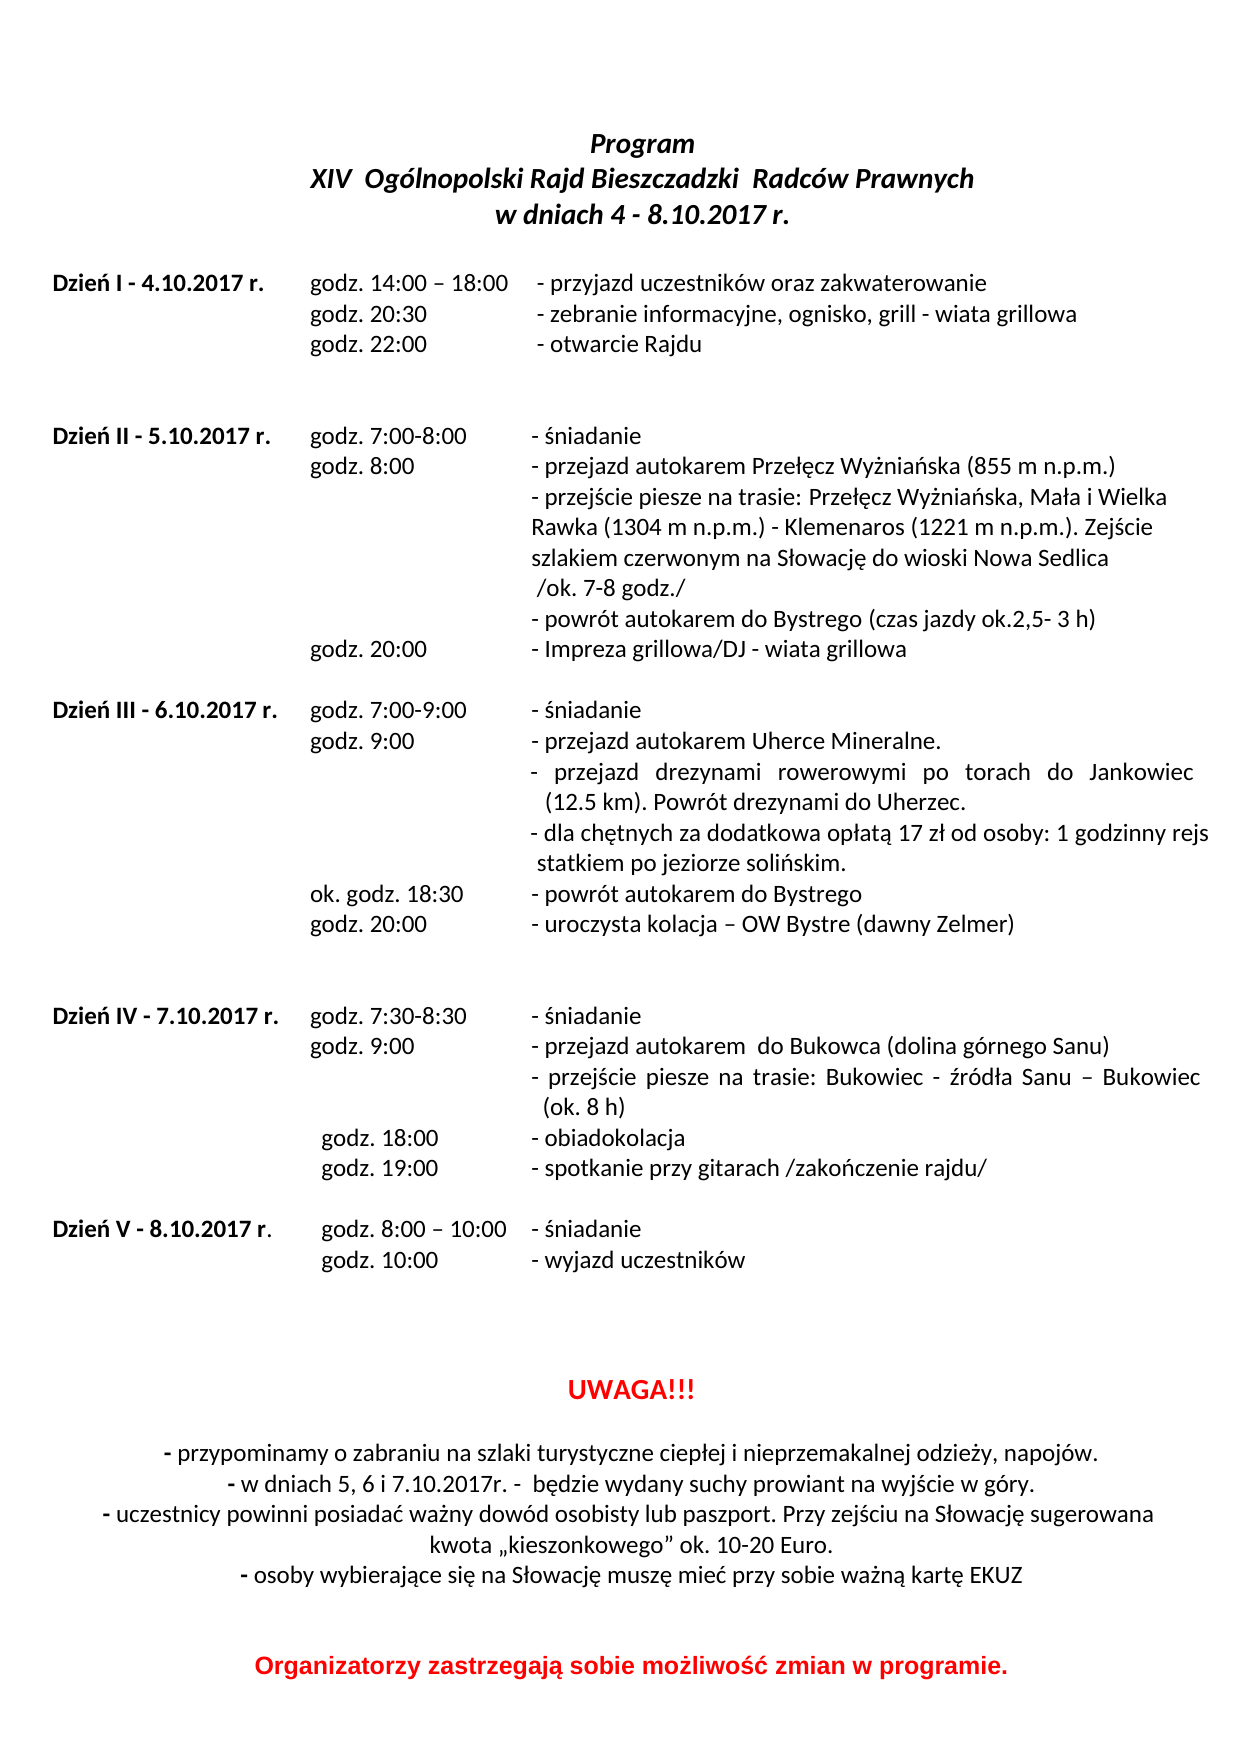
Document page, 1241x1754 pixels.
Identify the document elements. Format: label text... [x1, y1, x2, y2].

text godz. 8:00 - przejazd autokarem Przełęcz Wyżniańska (855 m n.p.m.) [52, 450, 1211, 481]
text godz. 9:00 - przejazd autokarem Uherce Mineralne. [52, 725, 1211, 756]
text - przejście piesze na trasie: Bukowiec - źródła Sanu – Bukowiec (ok. 8 h) [52, 1061, 1211, 1122]
text godz. 9:00 - przejazd autokarem do Bukowca (dolina górnego Sanu) [52, 1030, 1211, 1061]
text godz. 18:00 - obiadokolacja [52, 1122, 1211, 1152]
text - przypominamy o zabraniu na szlaki turystyczne ciepłej i nieprzemakalnej odzieży, napojów. [52, 1437, 1211, 1468]
text Dzień I - 4.10.2017 r. godz. 14:00 – 18:00 - przyjazd uczestników oraz zakwaterowanie [52, 267, 1211, 298]
text godz. 20:00 - uroczysta kolacja – OW Bystre (dawny Zelmer) [310, 908, 1211, 939]
text Dzień III - 6.10.2017 r. godz. 7:00-9:00 - śniadanie [52, 694, 1211, 725]
text - przejazd drezynami rowerowymi po torach do Jankowiec (12.5 km). Powrót drezynami do Uherzec. [494, 756, 1211, 817]
text godz. 10:00 - wyjazd uczestników [52, 1244, 1211, 1274]
text - uczestnicy powinni posiadać ważny dowód osobisty lub paszport. Przy zejściu na Słowację sugerowana kwota „kieszonkowego” ok. 10-20 Euro. [52, 1498, 1211, 1559]
subtitle Organizatorzy zastrzegają sobie możliwość zmian w programie. [52, 1651, 1211, 1680]
text - powrót autokarem do Bystrego (czas jazdy ok.2,5- 3 h) [52, 603, 1211, 633]
text godz. 20:00 - Impreza grillowa/DJ - wiata grillowa [52, 633, 1211, 664]
text - dla chętnych za dodatkowa opłatą 17 zł od osoby: 1 godzinny rejs statkiem po jeziorze solińskim. [494, 817, 1211, 878]
text XIV Ogólnopolski Rajd Bieszczadzki Radców Prawnych [77, 160, 1211, 196]
text Dzień II - 5.10.2017 r. godz. 7:00-8:00 - śniadanie [52, 420, 1211, 450]
text godz. 22:00 - otwarcie Rajdu [52, 328, 1211, 359]
text Dzień IV - 7.10.2017 r. godz. 7:30-8:30 - śniadanie [52, 1000, 1211, 1030]
text godz. 20:30 - zebranie informacyjne, ognisko, grill - wiata grillowa [52, 298, 1211, 328]
text w dniach 4 - 8.10.2017 r. [77, 196, 1211, 232]
text ok. godz. 18:30 - powrót autokarem do Bystrego [310, 878, 1211, 908]
text - w dniach 5, 6 i 7.10.2017r. - będzie wydany suchy prowiant na wyjście w góry. [52, 1468, 1211, 1498]
text /ok. 7-8 godz./ [457, 572, 1211, 603]
text - przejście piesze na trasie: Przełęcz Wyżniańska, Mała i Wielka Rawka (1304 m n.p.m.) - Klemenaros (1221 m n.p.m.). Zejście szlakiem czerwonym na Słowację do wioski Nowa Sedlica [531, 481, 1211, 572]
text Program [77, 125, 1211, 160]
text - osoby wybierające się na Słowację muszę mieć przy sobie ważną kartę EKUZ [52, 1559, 1211, 1590]
text UWAGA!!! [52, 1371, 1211, 1407]
text Dzień V - 8.10.2017 r. godz. 8:00 – 10:00 - śniadanie [52, 1213, 1211, 1244]
text godz. 19:00 - spotkanie przy gitarach /zakończenie rajdu/ [52, 1152, 1211, 1183]
